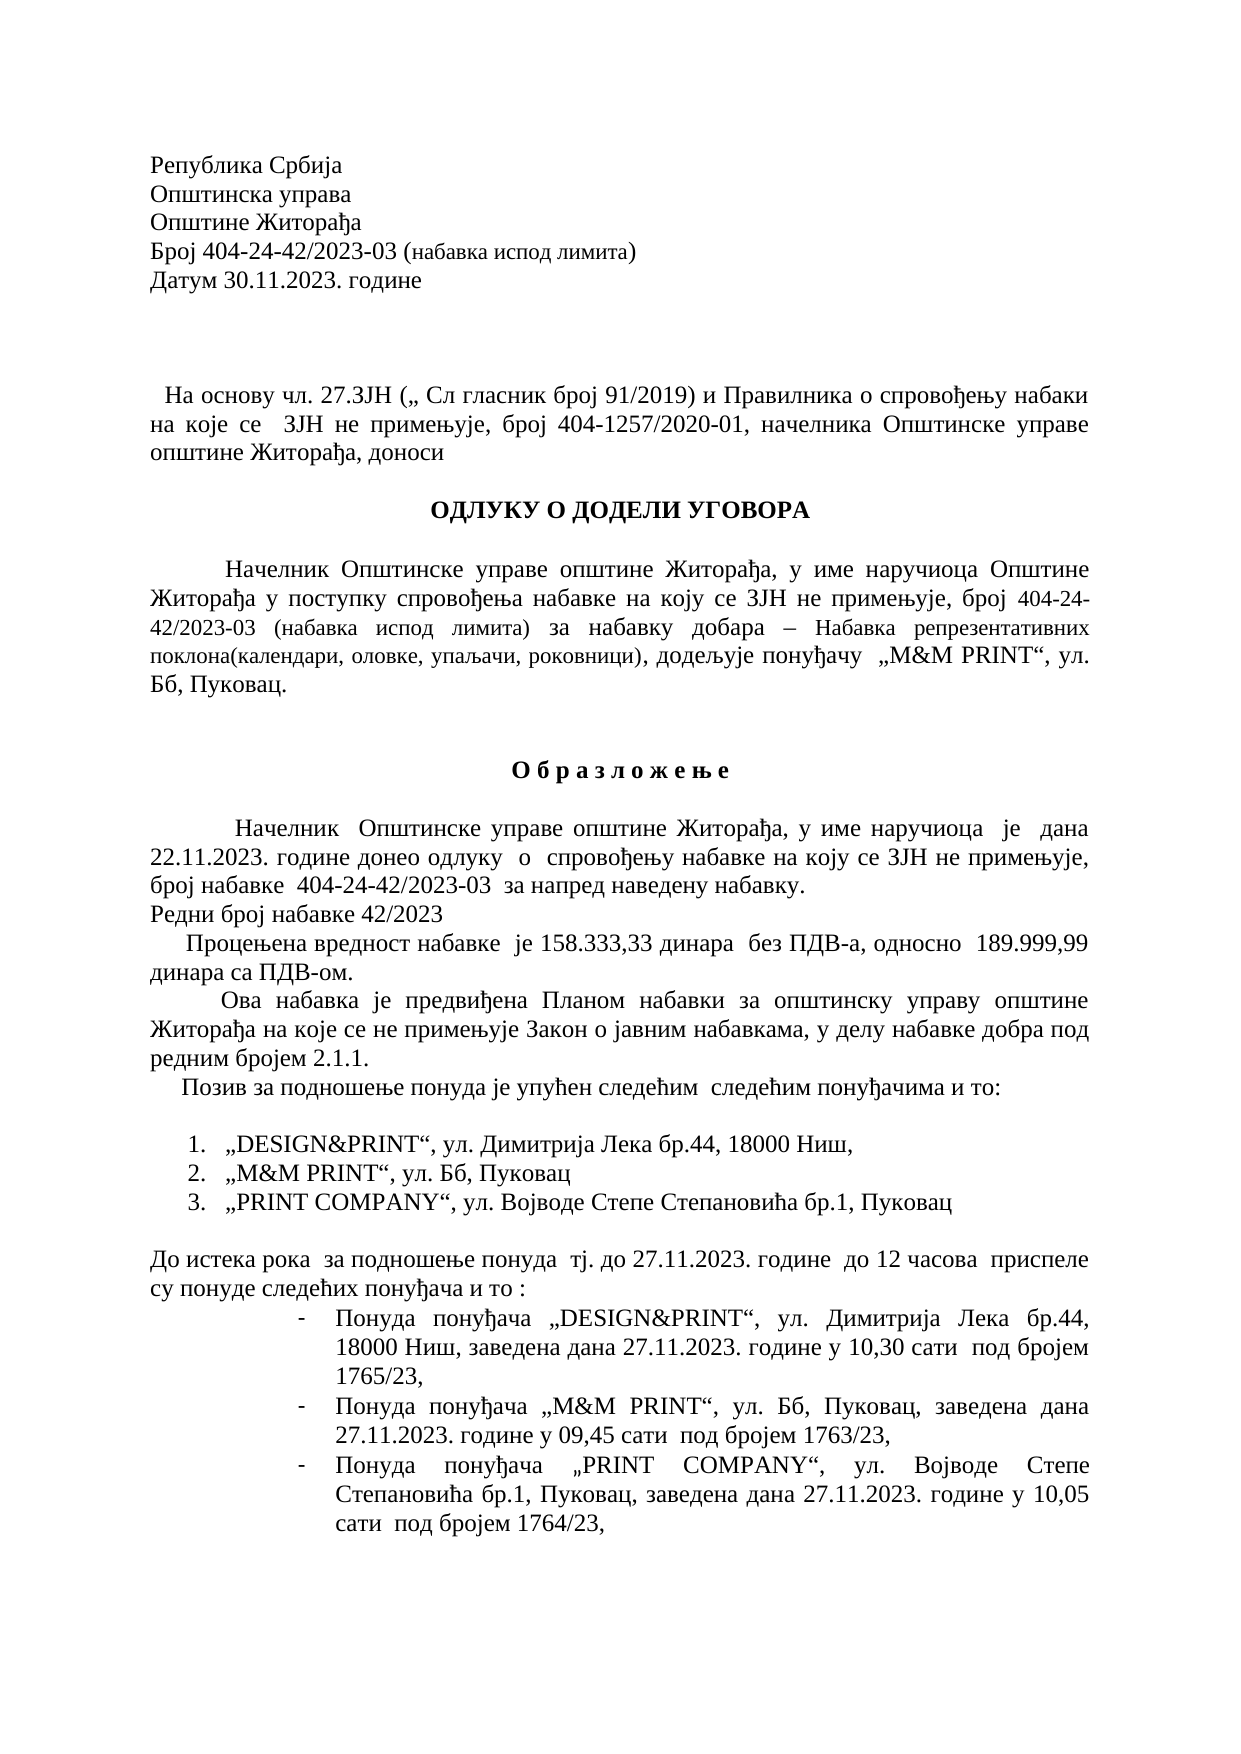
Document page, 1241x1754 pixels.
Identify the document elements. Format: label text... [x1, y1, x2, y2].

text Начелник Општинске управе општине Житорађа, у име наручиоца је дана 22.11.2023. године донео одлуку о спровођењу набавке на коју се ЗЈН не примењује, број набавке 404-24-42/2023-03 за напред наведену набавку. [150, 813, 1090, 899]
text Датум 30.11.2023. године [150, 265, 1090, 294]
text ОДЛУКУ О ДОДЕЛИ УГОВОРА [150, 495, 1090, 524]
text Република Србија [150, 150, 1090, 179]
text На основу чл. 27.ЗЈН („ Сл гласник број 91/2019) и Правилника о спровођењу набаки на које се ЗЈН не примењује, број 404-1257/2020-01, начелника Општинске управе општине Житорађа, доноси [150, 380, 1090, 466]
text Број 404-24-42/2023-03 (набавка испод лимита) [150, 236, 1090, 265]
text Општинска управа [150, 179, 1090, 207]
text Ова набавка је предвиђена Планом набавки за општинску управу општине Житорађа на које се не примењује Закон о јавним набавкама, у делу набавке добра под редним бројем 2.1.1. [150, 986, 1090, 1072]
text Редни број набавке 42/2023 [150, 899, 1090, 928]
list „M&M PRINT“, ул. Бб, Пуковац [187, 1158, 1090, 1187]
list Понуда понуђача „DESIGN&PRINT“, ул. Димитрија Лека бр.44, 18000 Ниш, заведена дана 27.11.2023. године у 10,30 сати под бројем 1765/23, [298, 1302, 1090, 1390]
text Начелник Општинске управе општине Житорађа, у име наручиоца Општине Житорађа у поступку спровођења набавке на коју се ЗЈН не примењује, број 404-24-42/2023-03 (набавка испод лимита) за набавку добара – Набавка репрезентативних поклона(календари, оловке, упаљачи, роковници), додељује понуђачу „M&M PRINT“, ул. Бб, Пуковац. [150, 554, 1090, 698]
list Понуда понуђача „PRINT COMPANY“, ул. Војводе Степе Степановића бр.1, Пуковац, заведена дана 27.11.2023. године у 10,05 сати под бројем 1764/23, [298, 1449, 1090, 1537]
text Позив за подношење понуда је упућен следећим следећим понуђачима и то: [150, 1072, 1090, 1101]
text До истека рока за подношење понуда тј. до 27.11.2023. године до 12 часова приспеле су понуде следећих понуђача и то : [150, 1244, 1090, 1302]
list „DESIGN&PRINT“, ул. Димитрија Лека бр.44, 18000 Ниш, [187, 1129, 1090, 1158]
text Процењена вредност набавке је 158.333,33 динара без ПДВ-а, односно 189.999,99 динара са ПДВ-ом. [150, 928, 1090, 986]
text Општине Житорађа [150, 207, 1090, 236]
list Понуда понуђача „M&M PRINT“, ул. Бб, Пуковац, заведена дана 27.11.2023. године у 09,45 сати под бројем 1763/23, [298, 1390, 1090, 1449]
list „PRINT COMPANY“, ул. Војводе Степе Степановића бр.1, Пуковац [187, 1187, 1090, 1216]
text О б р а з л о ж е њ е [150, 756, 1090, 784]
